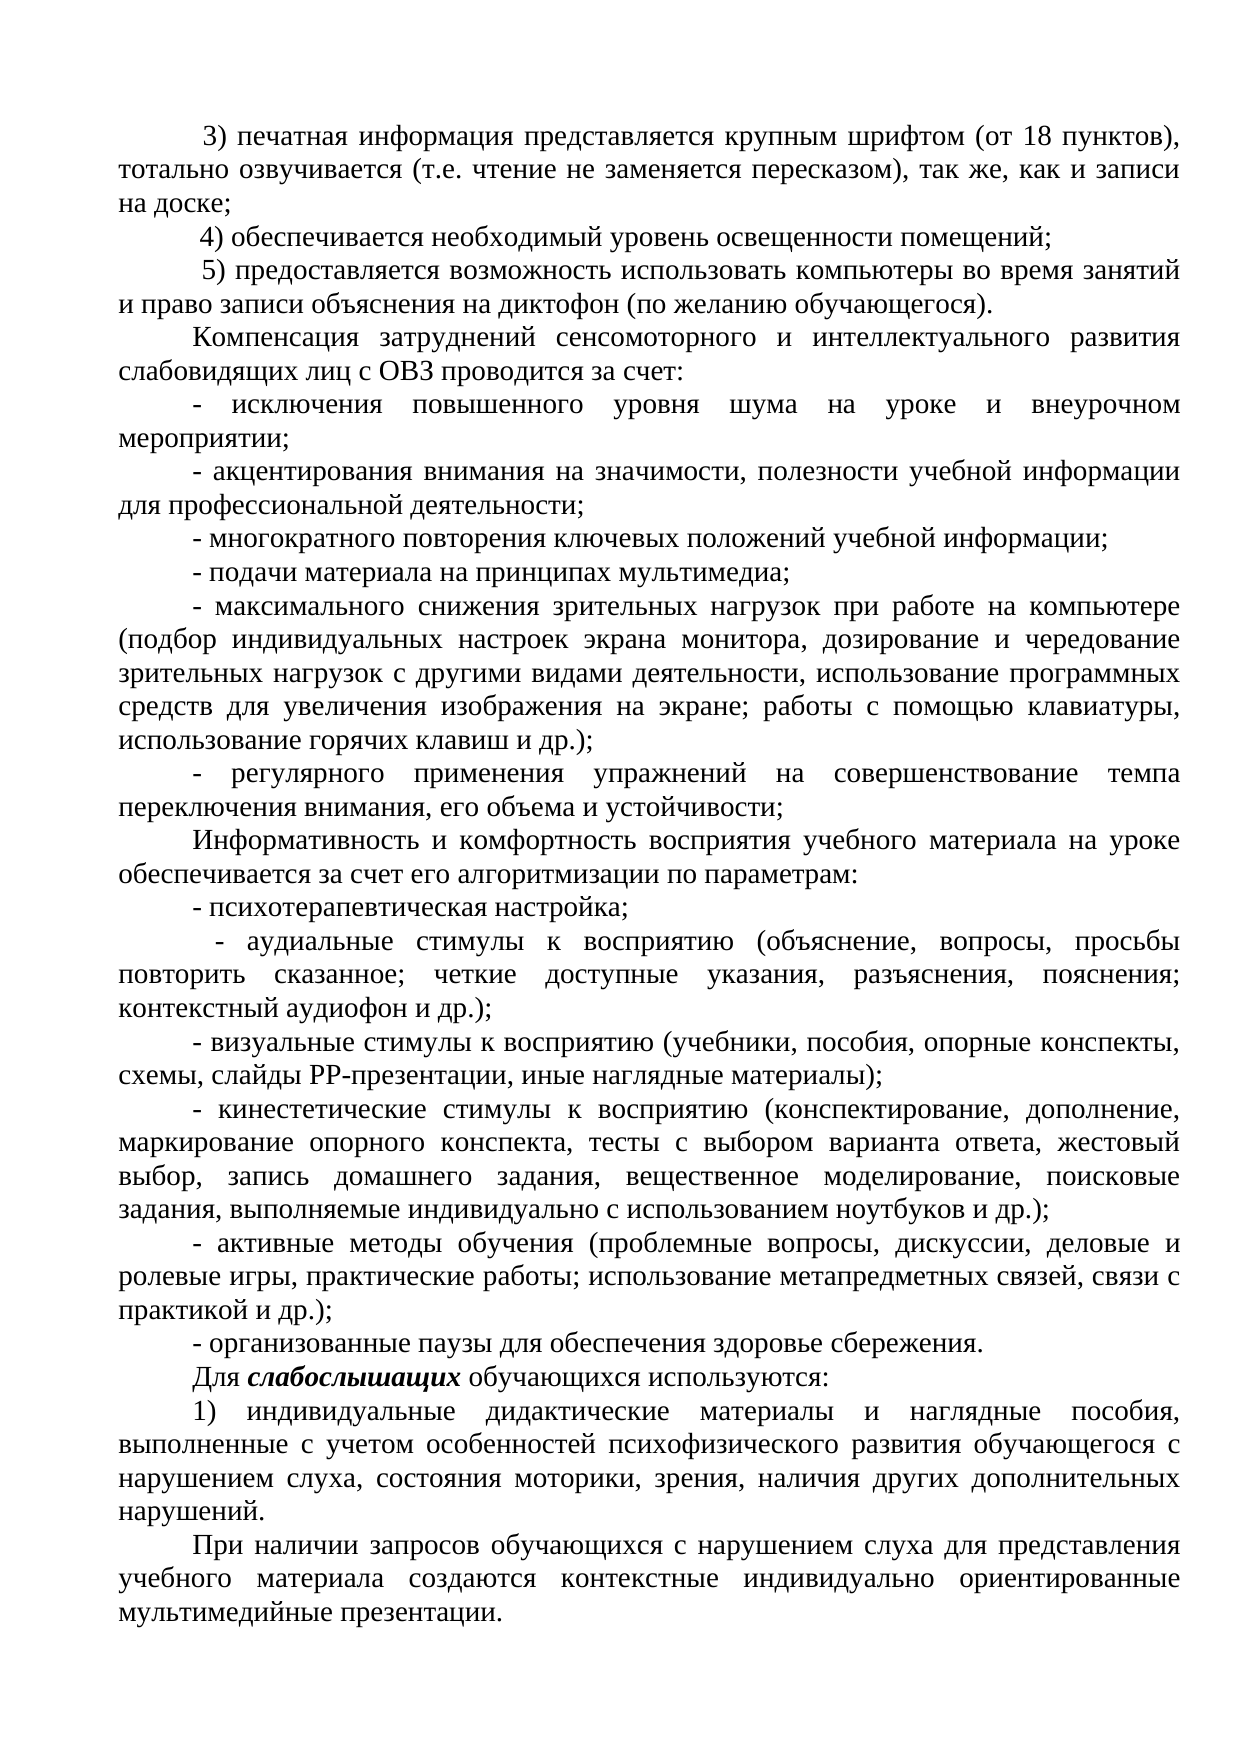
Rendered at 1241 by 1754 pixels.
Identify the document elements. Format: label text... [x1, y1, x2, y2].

text При наличии запросов обучающихся с нарушением слуха для представления учебного материала создаются контекстные индивидуально ориентированные мультимедийные презентации. [118, 1527, 1181, 1627]
list - исключения повышенного уровня шума на уроке и внеурочном мероприятии; [118, 386, 1181, 453]
text 1) индивидуальные дидактические материалы и наглядные пособия, выполненные с учетом особенностей психофизического развития обучающегося с нарушением слуха, состояния моторики, зрения, наличия других дополнительных нарушений. [118, 1393, 1181, 1527]
list - кинестетические стимулы к восприятию (конспектирование, дополнение, маркирование опорного конспекта, тесты с выбором варианта ответа, жестовый выбор, запись домашнего задания, вещественное моделирование, поисковые задания, выполняемые индивидуально с использованием ноутбуков и др.); [118, 1091, 1181, 1225]
list - подачи материала на принципах мультимедиа; [118, 554, 1181, 588]
list 3) печатная информация представляется крупным шрифтом (от 18 пунктов), тотально озвучивается (т.е. чтение не заменяется пересказом), так же, как и записи на доске; [118, 118, 1181, 219]
list - психотерапевтическая настройка; [118, 889, 1181, 923]
list - многократного повторения ключевых положений учебной информации; [118, 521, 1181, 554]
list - организованные паузы для обеспечения здоровье сбережения. [118, 1326, 1181, 1359]
text Для слабослышащих обучающихся используются: [118, 1359, 1181, 1393]
list Информативность и комфортность восприятия учебного материала на уроке обеспечивается за счет его алгоритмизации по параметрам: [118, 822, 1181, 889]
list Компенсация затруднений сенсомоторного и интеллектуального развития слабовидящих лиц с ОВЗ проводится за счет: [118, 319, 1181, 386]
list - регулярного применения упражнений на совершенствование темпа переключения внимания, его объема и устойчивости; [118, 755, 1181, 822]
list - максимального снижения зрительных нагрузок при работе на компьютере (подбор индивидуальных настроек экрана монитора, дозирование и чередование зрительных нагрузок с другими видами деятельности, использование программных средств для увеличения изображения на экране; работы с помощью клавиатуры, использование горячих клавиш и др.); [118, 588, 1181, 755]
list 5) предоставляется возможность использовать компьютеры во время занятий и право записи объяснения на диктофон (по желанию обучающегося). [118, 252, 1181, 319]
list - активные методы обучения (проблемные вопросы, дискуссии, деловые и ролевые игры, практические работы; использование метапредметных связей, связи с практикой и др.); [118, 1225, 1181, 1326]
list - аудиальные стимулы к восприятию (объяснение, вопросы, просьбы повторить сказанное; четкие доступные указания, разъяснения, пояснения; контекстный аудиофон и др.); [118, 923, 1181, 1024]
list - акцентирования внимания на значимости, полезности учебной информации для профессиональной деятельности; [118, 453, 1181, 521]
list 4) обеспечивается необходимый уровень освещенности помещений; [118, 219, 1181, 252]
list - визуальные стимулы к восприятию (учебники, пособия, опорные конспекты, схемы, слайды РР-презентации, иные наглядные материалы); [118, 1024, 1181, 1091]
